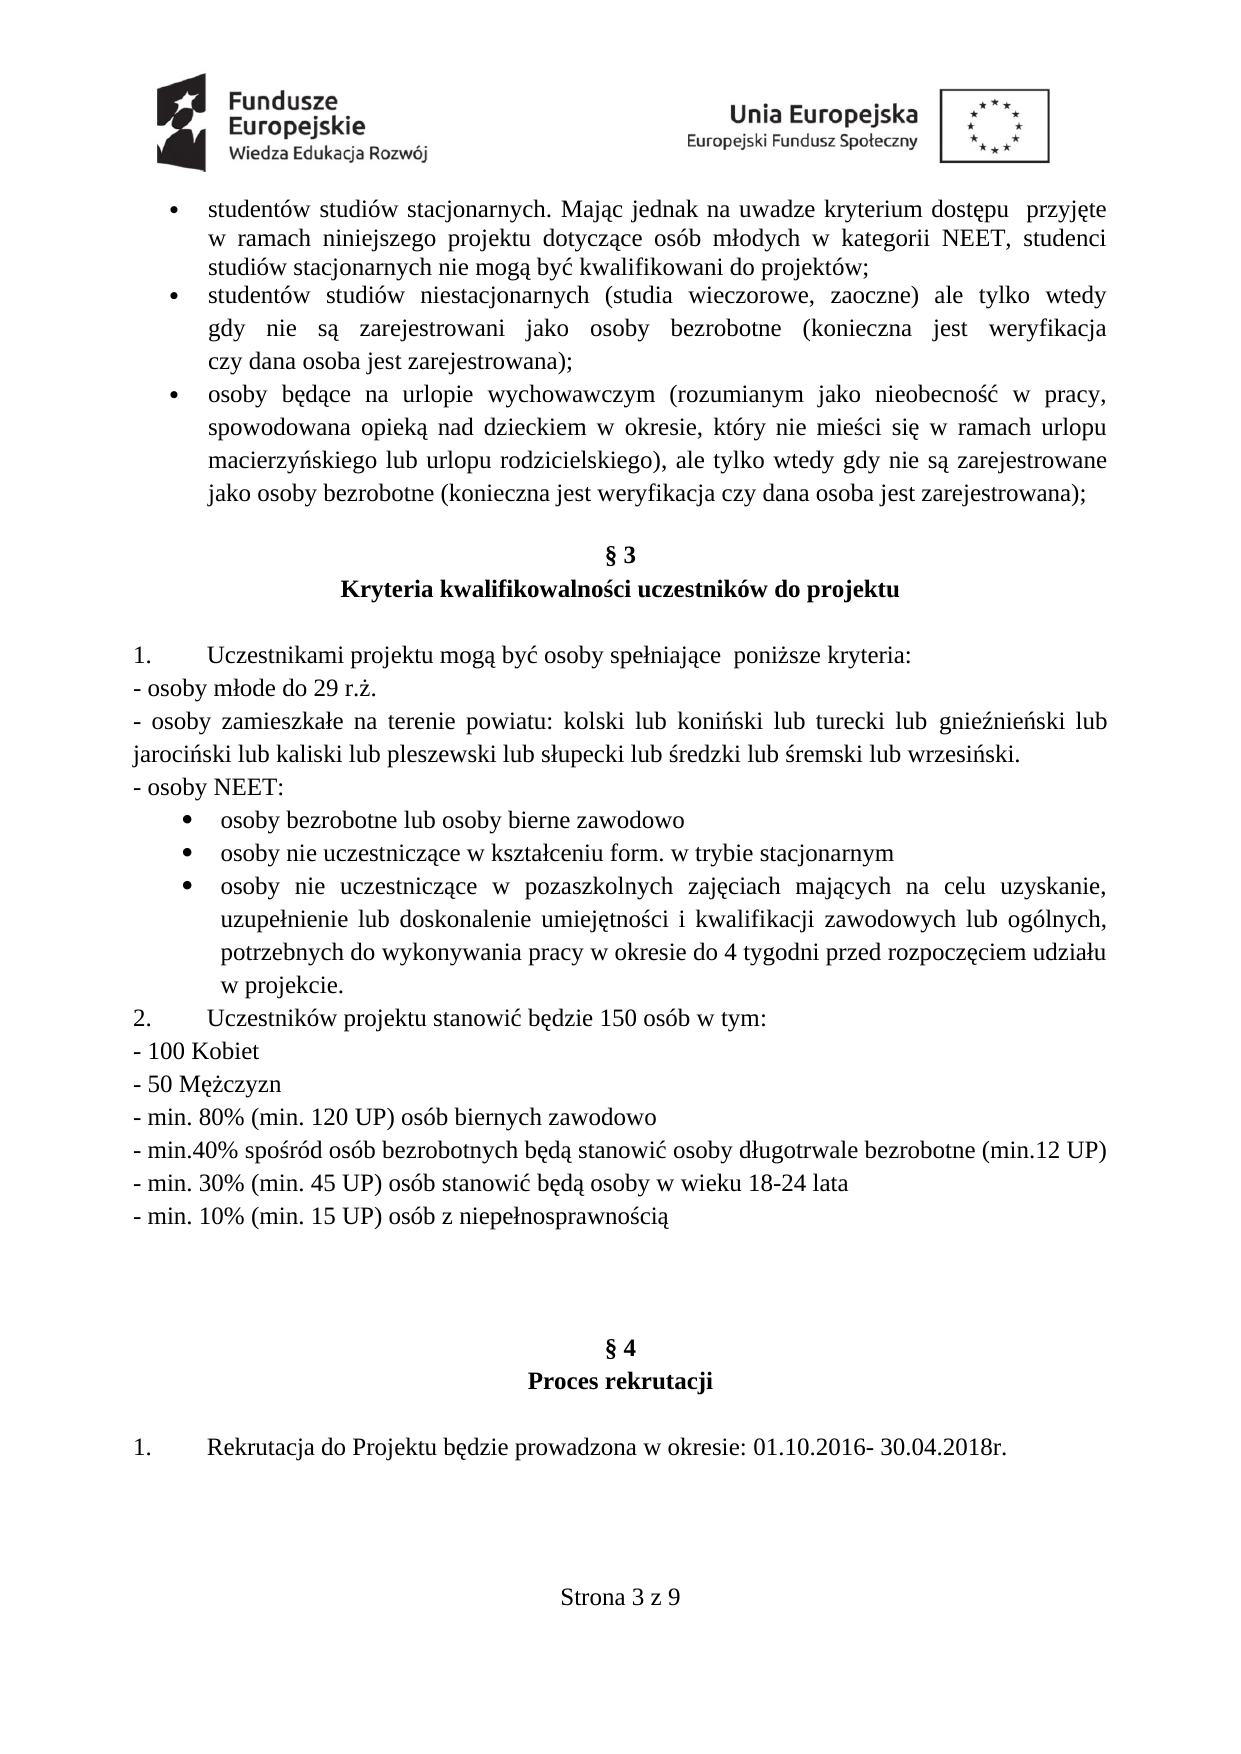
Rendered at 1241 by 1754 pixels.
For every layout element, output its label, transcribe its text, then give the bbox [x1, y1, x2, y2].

list studentów studiów niestacjonarnych (studia wieczorowe, zaoczne) ale tylko wtedy gdy nie są zarejestrowani jako osoby bezrobotne (konieczna jest weryfikacja czy dana osoba jest zarejestrowana); [170, 280, 1107, 375]
list osoby nie uczestniczące w kształceniu form. w trybie stacjonarnym [183, 838, 1107, 867]
list osoby będące na urlopie wychowawczym (rozumianym jako nieobecność w pracy, spowodowana opieką nad dzieckiem w okresie, który nie mieści się w ramach urlopu macierzyńskiego lub urlopu rodzicielskiego), ale tylko wtedy gdy nie są zarejestrowane jako osoby bezrobotne (konieczna jest weryfikacja czy dana osoba jest zarejestrowana); [170, 379, 1107, 507]
text - osoby młode do 29 r.ż. [133, 673, 1107, 701]
text - min. 10% (min. 15 UP) osób z niepełnosprawnością [133, 1201, 1107, 1230]
text - min. 80% (min. 120 UP) osób biernych zawodowo [133, 1102, 1107, 1131]
text 2. Uczestników projektu stanowić będzie 150 osób w tym: [133, 1003, 1107, 1032]
list studentów studiów stacjonarnych. Mając jednak na uwadze kryterium dostępu przyjęte w ramach niniejszego projektu dotyczące osób młodych w kategorii NEET, studenci studiów stacjonarnych nie mogą być kwalifikowani do projektów; [170, 194, 1107, 280]
picture [132, 48, 1079, 194]
list Rekrutacja do Projektu będzie prowadzona w okresie: 01.10.2016- 30.04.2018r. [133, 1432, 1107, 1461]
text - 100 Kobiet [133, 1036, 1107, 1065]
text Kryteria kwalifikowalności uczestników do projektu [133, 574, 1107, 602]
text - min.40% spośród osób bezrobotnych będą stanowić osoby długotrwale bezrobotne (min.12 UP) [133, 1135, 1107, 1164]
text § 3 [133, 541, 1107, 569]
text § 4 [133, 1333, 1107, 1362]
list osoby nie uczestniczące w pozaszkolnych zajęciach mających na celu uzyskanie, uzupełnienie lub doskonalenie umiejętności i kwalifikacji zawodowych lub ogólnych, potrzebnych do wykonywania pracy w okresie do 4 tygodni przed rozpoczęciem udziału w projekcie. [183, 871, 1107, 999]
text Proces rekrutacji [133, 1366, 1107, 1395]
text - min. 30% (min. 45 UP) osób stanowić będą osoby w wieku 18-24 lata [133, 1168, 1107, 1197]
list Uczestnikami projektu mogą być osoby spełniające poniższe kryteria: [133, 640, 1107, 668]
text - osoby zamieszkałe na terenie powiatu: kolski lub koniński lub turecki lub gnieźnieński lub jarociński lub kaliski lub pleszewski lub słupecki lub średzki lub śremski lub wrzesiński. [133, 706, 1107, 767]
list osoby bezrobotne lub osoby bierne zawodowo [183, 805, 1107, 833]
text - 50 Mężczyzn [133, 1069, 1107, 1098]
text - osoby NEET: [133, 772, 1107, 801]
